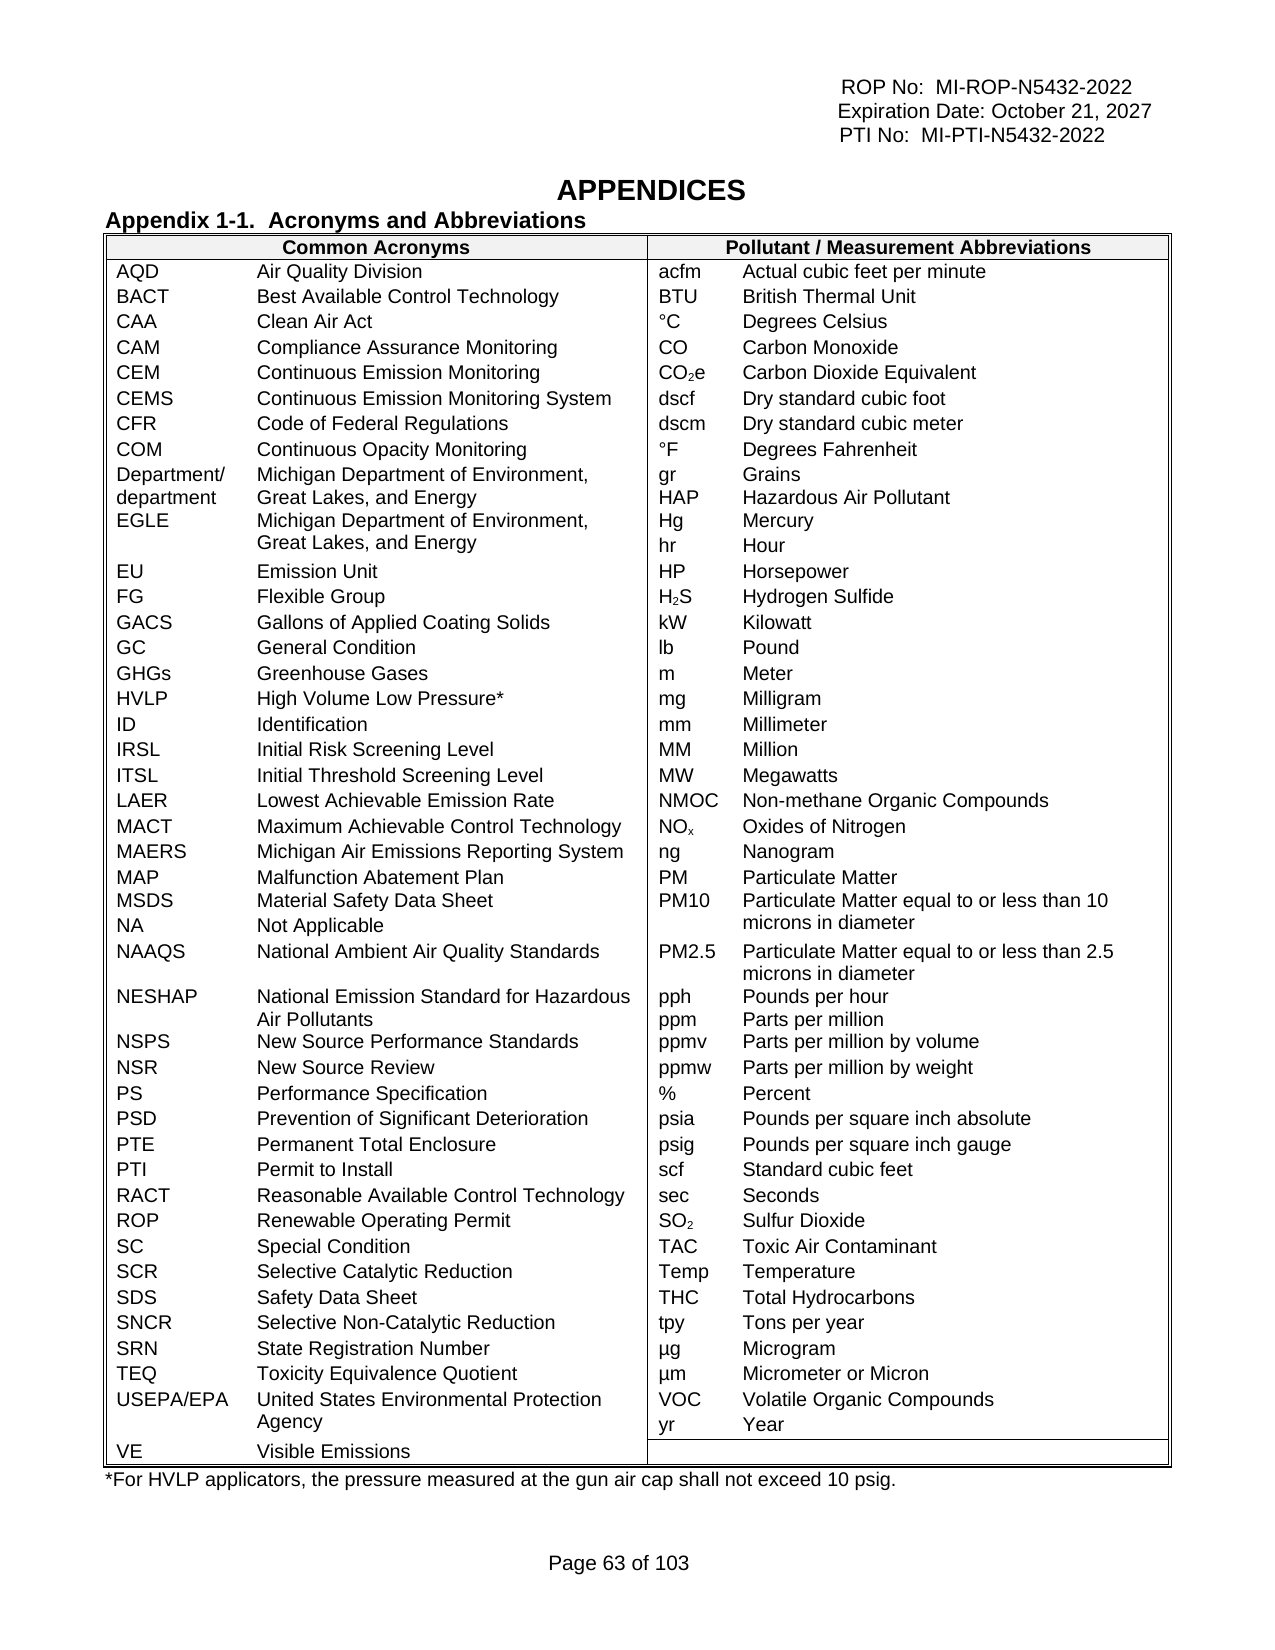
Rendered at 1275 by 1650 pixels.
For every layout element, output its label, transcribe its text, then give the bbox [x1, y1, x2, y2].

table_cell PM2.5 [648, 940, 731, 985]
table_cell Hazardous Air Pollutant [731, 486, 1168, 508]
table_cell United States Environmental Protection Agency [245, 1388, 647, 1439]
table_cell PM [648, 866, 731, 888]
table_cell °F [648, 438, 731, 463]
table_cell Selective Non-Catalytic Reduction [245, 1311, 647, 1337]
table_cell Tons per year [731, 1311, 1168, 1337]
table_cell ITSL [107, 764, 245, 789]
table_cell % [648, 1081, 731, 1107]
table_cell ppm [648, 1008, 731, 1030]
table_cell Horsepower [731, 560, 1168, 585]
table_cell Degrees Fahrenheit [731, 438, 1168, 463]
table_cell Particulate Matter equal to or less than 2.5 microns in diameter [731, 940, 1168, 985]
table_cell Particulate Matter [731, 866, 1168, 888]
table_cell [648, 1440, 731, 1464]
table_cell USEPA/EPA [107, 1388, 245, 1439]
table_cell Clean Air Act [245, 310, 647, 336]
table_cell Not Applicable [245, 914, 647, 939]
table_cell CEM [107, 361, 245, 387]
table_cell Millimeter [731, 713, 1168, 738]
table_cell [731, 1440, 1168, 1464]
table_cell mg [648, 687, 731, 713]
table_cell Department/ department [107, 463, 245, 508]
table_cell Safety Data Sheet [245, 1286, 647, 1311]
table_cell National Ambient Air Quality Standards [245, 940, 647, 985]
table_cell Micrometer or Micron [731, 1362, 1168, 1388]
table_cell Code of Federal Regulations [245, 412, 647, 438]
table_cell ppmw [648, 1056, 731, 1081]
table_header Pollutant / Measurement Abbreviations [648, 236, 1168, 259]
table_cell RACT [107, 1184, 245, 1209]
table_cell Continuous Emission Monitoring [245, 361, 647, 387]
table_cell Pounds per square inch gauge [731, 1133, 1168, 1158]
table_cell Special Condition [245, 1235, 647, 1260]
table_cell Permanent Total Enclosure [245, 1133, 647, 1158]
table_cell CAA [107, 310, 245, 336]
table_cell Dry standard cubic meter [731, 412, 1168, 438]
table_cell Pounds per hour [731, 985, 1168, 1008]
table_cell HP [648, 560, 731, 585]
table_cell FG [107, 585, 245, 611]
table_cell Michigan Air Emissions Reporting System [245, 840, 647, 866]
table_cell SDS [107, 1286, 245, 1311]
text *For HVLP applicators, the pressure measured at the gun air cap shall not exceed 10 psig. [105, 1468, 1170, 1490]
table_cell dscf [648, 387, 731, 412]
table_cell Visible Emissions [245, 1439, 647, 1464]
table_cell Oxides of Nitrogen [731, 815, 1168, 840]
table_cell PTE [107, 1133, 245, 1158]
table_cell Michigan Department of Environment, Great Lakes, and Energy [245, 463, 647, 508]
table_cell Selective Catalytic Reduction [245, 1260, 647, 1286]
table_cell Parts per million by volume [731, 1030, 1168, 1056]
table_cell m [648, 662, 731, 687]
table_cell SO2 [648, 1209, 731, 1234]
table_cell HVLP [107, 687, 245, 713]
table_cell Carbon Monoxide [731, 336, 1168, 361]
table_cell mm [648, 713, 731, 738]
table_cell kW [648, 611, 731, 636]
table_cell NESHAP [107, 985, 245, 1030]
table_cell ROP [107, 1209, 245, 1234]
table_cell Best Available Control Technology [245, 285, 647, 310]
table_cell Pounds per square inch absolute [731, 1107, 1168, 1132]
table_cell TEQ [107, 1362, 245, 1388]
table_cell PTI [107, 1158, 245, 1183]
table_cell THC [648, 1286, 731, 1311]
table_cell ppmv [648, 1030, 731, 1056]
table_cell Hydrogen Sulfide [731, 585, 1168, 611]
table_cell Identification [245, 713, 647, 738]
table_cell hr [648, 534, 731, 559]
table_cell Compliance Assurance Monitoring [245, 336, 647, 361]
table_cell MACT [107, 815, 245, 840]
table_cell NA [107, 914, 245, 939]
table_cell LAER [107, 789, 245, 815]
table_cell Toxicity Equivalence Quotient [245, 1362, 647, 1388]
table_cell British Thermal Unit [731, 285, 1168, 310]
table_cell Carbon Dioxide Equivalent [731, 361, 1168, 387]
table_cell NSR [107, 1056, 245, 1081]
table_cell IRSL [107, 738, 245, 764]
table_cell µm [648, 1362, 731, 1388]
table_cell Hour [731, 534, 1168, 559]
table_cell NAAQS [107, 940, 245, 985]
table_cell MAP [107, 866, 245, 888]
table_cell Mercury [731, 509, 1168, 534]
table_cell Microgram [731, 1337, 1168, 1362]
table_cell VOC [648, 1388, 731, 1413]
table_cell SC [107, 1235, 245, 1260]
table_cell CFR [107, 412, 245, 438]
table_cell Prevention of Significant Deterioration [245, 1107, 647, 1132]
table_cell Milligram [731, 687, 1168, 713]
table_cell GHGs [107, 662, 245, 687]
table_cell Seconds [731, 1184, 1168, 1209]
table_cell Degrees Celsius [731, 310, 1168, 336]
table_cell GC [107, 636, 245, 662]
table_cell Percent [731, 1081, 1168, 1107]
table_cell H2S [648, 585, 731, 611]
table_cell SNCR [107, 1311, 245, 1337]
table_cell Material Safety Data Sheet [245, 889, 647, 914]
table_cell psia [648, 1107, 731, 1132]
table_cell Temperature [731, 1260, 1168, 1286]
table_cell BACT [107, 285, 245, 310]
table_cell NSPS [107, 1030, 245, 1056]
table_cell Actual cubic feet per minute [731, 260, 1168, 284]
table_cell Maximum Achievable Control Technology [245, 815, 647, 840]
table_cell BTU [648, 285, 731, 310]
table_cell °C [648, 310, 731, 336]
table_cell AQD [107, 260, 245, 284]
table_cell lb [648, 636, 731, 662]
table_cell MSDS [107, 889, 245, 914]
table_cell GACS [107, 611, 245, 636]
table_cell PSD [107, 1107, 245, 1132]
table_cell Kilowatt [731, 611, 1168, 636]
table_cell gr [648, 463, 731, 486]
table_cell Initial Risk Screening Level [245, 738, 647, 764]
table_cell tpy [648, 1311, 731, 1337]
table_cell Pound [731, 636, 1168, 662]
subtitle Appendix 1-1. Acronyms and Abbreviations [105, 207, 1170, 233]
table_cell MM [648, 738, 731, 764]
table_cell Continuous Opacity Monitoring [245, 438, 647, 463]
table_cell EU [107, 560, 245, 585]
table_cell Parts per million [731, 1008, 1168, 1030]
table_cell dscm [648, 412, 731, 438]
table_cell PS [107, 1081, 245, 1107]
table_cell COM [107, 438, 245, 463]
table_cell Lowest Achievable Emission Rate [245, 789, 647, 815]
table_cell Permit to Install [245, 1158, 647, 1183]
table_cell Gallons of Applied Coating Solids [245, 611, 647, 636]
table_cell National Emission Standard for Hazardous Air Pollutants [245, 985, 647, 1030]
table_cell Greenhouse Gases [245, 662, 647, 687]
table_cell Flexible Group [245, 585, 647, 611]
table_cell Year [731, 1413, 1168, 1439]
table_cell HAP [648, 486, 731, 508]
table_cell Performance Specification [245, 1081, 647, 1107]
table_cell Sulfur Dioxide [731, 1209, 1168, 1234]
table_header APPENDICES [116, 173, 1186, 207]
table_cell Volatile Organic Compounds [731, 1388, 1168, 1413]
table_cell Nanogram [731, 840, 1168, 866]
table_cell SRN [107, 1337, 245, 1362]
table_cell Standard cubic feet [731, 1158, 1168, 1183]
table_cell EGLE [107, 509, 245, 559]
table_cell CEMS [107, 387, 245, 412]
table_cell Emission Unit [245, 560, 647, 585]
table_cell Total Hydrocarbons [731, 1286, 1168, 1311]
table_cell Toxic Air Contaminant [731, 1235, 1168, 1260]
table_cell VE [107, 1439, 245, 1464]
table_cell sec [648, 1184, 731, 1209]
table_cell Malfunction Abatement Plan [245, 866, 647, 888]
table_cell Meter [731, 662, 1168, 687]
table_cell Renewable Operating Permit [245, 1209, 647, 1234]
table_cell Reasonable Available Control Technology [245, 1184, 647, 1209]
table_cell State Registration Number [245, 1337, 647, 1362]
table_cell µg [648, 1337, 731, 1362]
table_cell SCR [107, 1260, 245, 1286]
table_cell pph [648, 985, 731, 1008]
table_cell acfm [648, 260, 731, 284]
table_cell ng [648, 840, 731, 866]
table_cell Non-methane Organic Compounds [731, 789, 1168, 815]
table_cell NMOC [648, 789, 731, 815]
table_cell Million [731, 738, 1168, 764]
table_cell Grains [731, 463, 1168, 486]
table_cell yr [648, 1413, 731, 1439]
table_cell Continuous Emission Monitoring System [245, 387, 647, 412]
table_cell scf [648, 1158, 731, 1183]
table_cell Air Quality Division [245, 260, 647, 284]
table_cell CAM [107, 336, 245, 361]
table_cell Parts per million by weight [731, 1056, 1168, 1081]
table_cell PM10 [648, 889, 731, 939]
table_cell CO [648, 336, 731, 361]
table_cell General Condition [245, 636, 647, 662]
table_cell ID [107, 713, 245, 738]
table_cell Initial Threshold Screening Level [245, 764, 647, 789]
table_cell Megawatts [731, 764, 1168, 789]
table_cell psig [648, 1133, 731, 1158]
table_cell New Source Review [245, 1056, 647, 1081]
table_header Common Acronyms [107, 236, 647, 259]
table_cell NOx [648, 815, 731, 840]
table_cell Dry standard cubic foot [731, 387, 1168, 412]
table_cell CO2e [648, 361, 731, 387]
table_cell Michigan Department of Environment, Great Lakes, and Energy [245, 509, 647, 559]
table_cell Particulate Matter equal to or less than 10 microns in diameter [731, 889, 1168, 939]
table_cell MW [648, 764, 731, 789]
table_cell MAERS [107, 840, 245, 866]
table_cell Temp [648, 1260, 731, 1286]
table_cell Hg [648, 509, 731, 534]
table_cell New Source Performance Standards [245, 1030, 647, 1056]
table_cell TAC [648, 1235, 731, 1260]
table_cell High Volume Low Pressure* [245, 687, 647, 713]
